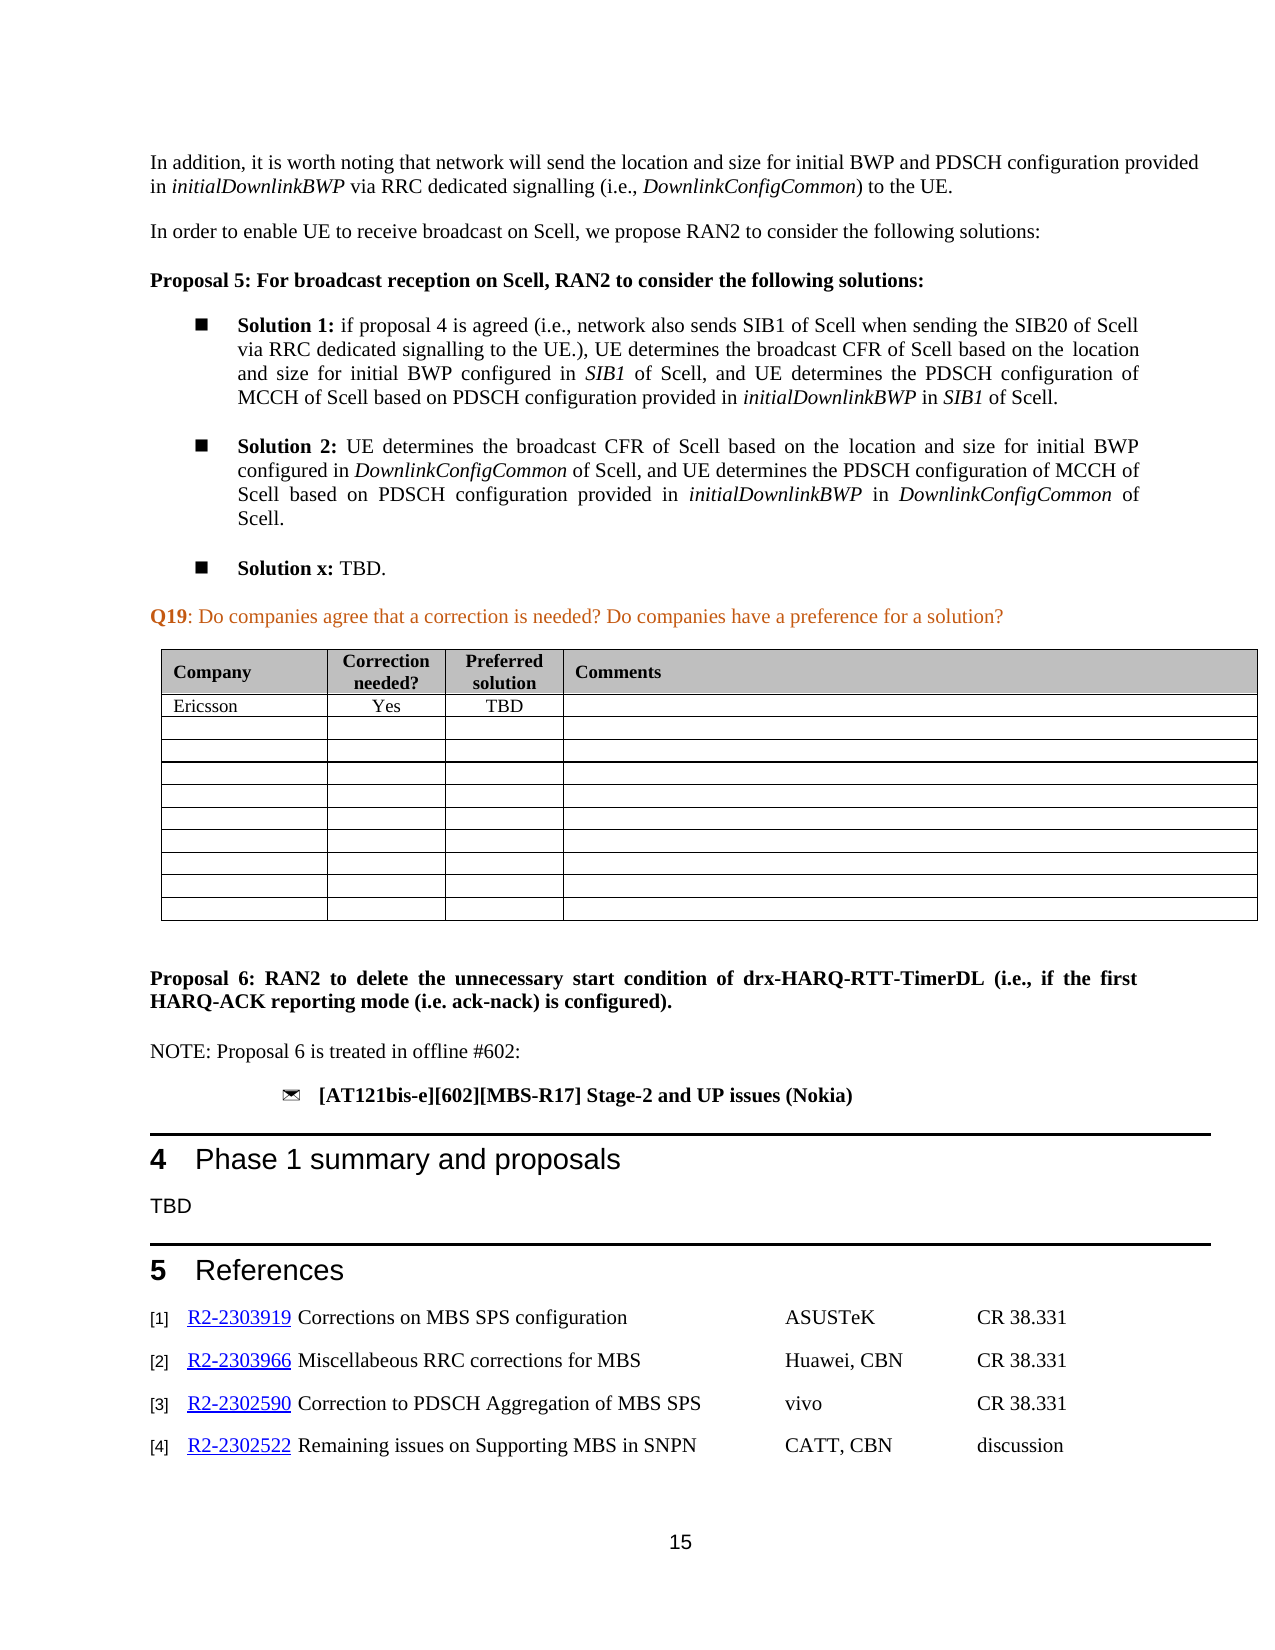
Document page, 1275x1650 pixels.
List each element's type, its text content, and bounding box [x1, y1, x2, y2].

list Solution 2: UE determines the broadcast CFR of Scell based on the location and size for initial BWP configured in DownlinkConfigCommon of Scell, and UE determines the PDSCH configuration of MCCH of Scell based on PDSCH configuration provided in initialDownlinkBWP in DownlinkConfigCommon of Scell. [194, 434, 1139, 530]
list Solution 1: if proposal 4 is agreed (i.e., network also sends SIB1 of Scell when sending the SIB20 of Scell via RRC dedicated signalling to the UE.), UE determines the broadcast CFR of Scell based on the location and size for initial BWP configured in SIB1 of Scell, and UE determines the PDSCH configuration of MCCH of Scell based on PDSCH configuration provided in initialDownlinkBWP in SIB1 of Scell. [194, 313, 1139, 409]
table_cell [564, 875, 1257, 897]
table_header Preferred solution [446, 650, 563, 693]
table_cell [564, 898, 1257, 919]
table_cell [446, 740, 563, 761]
table_cell [564, 763, 1257, 784]
table_cell [328, 853, 445, 874]
table_cell [446, 763, 563, 784]
text Proposal 5: For broadcast reception on Scell, RAN2 to consider the following solutions: [150, 268, 1139, 292]
table_cell [446, 853, 563, 874]
table_cell [328, 785, 445, 807]
list R2-2303966 Miscellabeous RRC corrections for MBS Huawei, CBN CR 38.331 [150, 1348, 1211, 1372]
table_cell [564, 717, 1257, 739]
list R2-2302522 Remaining issues on Supporting MBS in SNPN CATT, CBN discussion [150, 1433, 1211, 1457]
table_cell [446, 785, 563, 807]
table_cell [162, 875, 327, 897]
table_cell [328, 763, 445, 784]
table_cell [162, 898, 327, 919]
list Solution x: TBD. [194, 555, 1139, 579]
table_cell Yes [328, 695, 445, 716]
table_header Correction needed? [328, 650, 445, 693]
table_cell [162, 740, 327, 761]
table_cell [446, 898, 563, 919]
list [AT121bis-e][602][MBS-R17] Stage-2 and UP issues (Nokia) [281, 1083, 1211, 1107]
table_cell [328, 808, 445, 829]
table_cell [162, 717, 327, 739]
table_cell [162, 808, 327, 829]
table_cell [446, 808, 563, 829]
table_cell [162, 785, 327, 807]
text TBD [150, 1194, 1211, 1218]
table_cell [162, 853, 327, 874]
list R2-2303919 Corrections on MBS SPS configuration ASUSTeK CR 38.331 [150, 1305, 1211, 1329]
table_cell [564, 785, 1257, 807]
table_cell [446, 717, 563, 739]
table_cell [564, 853, 1257, 874]
table_cell [446, 830, 563, 852]
table_cell [328, 830, 445, 852]
text NOTE: Proposal 6 is treated in offline #602: [150, 1038, 1211, 1063]
table_cell [446, 875, 563, 897]
table_cell [162, 763, 327, 784]
table_cell [162, 830, 327, 852]
table_cell Ericsson [162, 695, 327, 716]
subtitle Phase 1 summary and proposals [150, 1136, 1211, 1175]
table_cell [328, 875, 445, 897]
table_cell [328, 898, 445, 919]
table_cell [328, 717, 445, 739]
text Q19: Do companies agree that a correction is needed? Do companies have a preference for a solution? [150, 604, 1211, 628]
text In addition, it is worth noting that network will send the location and size for initial BWP and PDSCH configuration provided in initialDownlinkBWP via RRC dedicated signalling (i.e., DownlinkConfigCommon) to the UE. [150, 150, 1211, 198]
table_cell [564, 740, 1257, 761]
table_cell TBD [446, 695, 563, 716]
table_header Company [162, 650, 327, 693]
table_cell [564, 695, 1257, 716]
subtitle References [150, 1246, 1211, 1286]
text Proposal 6: RAN2 to delete the unnecessary start condition of drx-HARQ-RTT-TimerDL (i.e., if the first HARQ-ACK reporting mode (i.e. ack-nack) is configured). [150, 965, 1139, 1013]
list R2-2302590 Correction to PDSCH Aggregation of MBS SPS vivo CR 38.331 [150, 1390, 1211, 1414]
table_cell [564, 808, 1257, 829]
table_header Comments [564, 650, 1257, 693]
text In order to enable UE to receive broadcast on Scell, we propose RAN2 to consider the following solutions: [150, 219, 1211, 243]
table_cell [328, 740, 445, 761]
table_cell [564, 830, 1257, 852]
